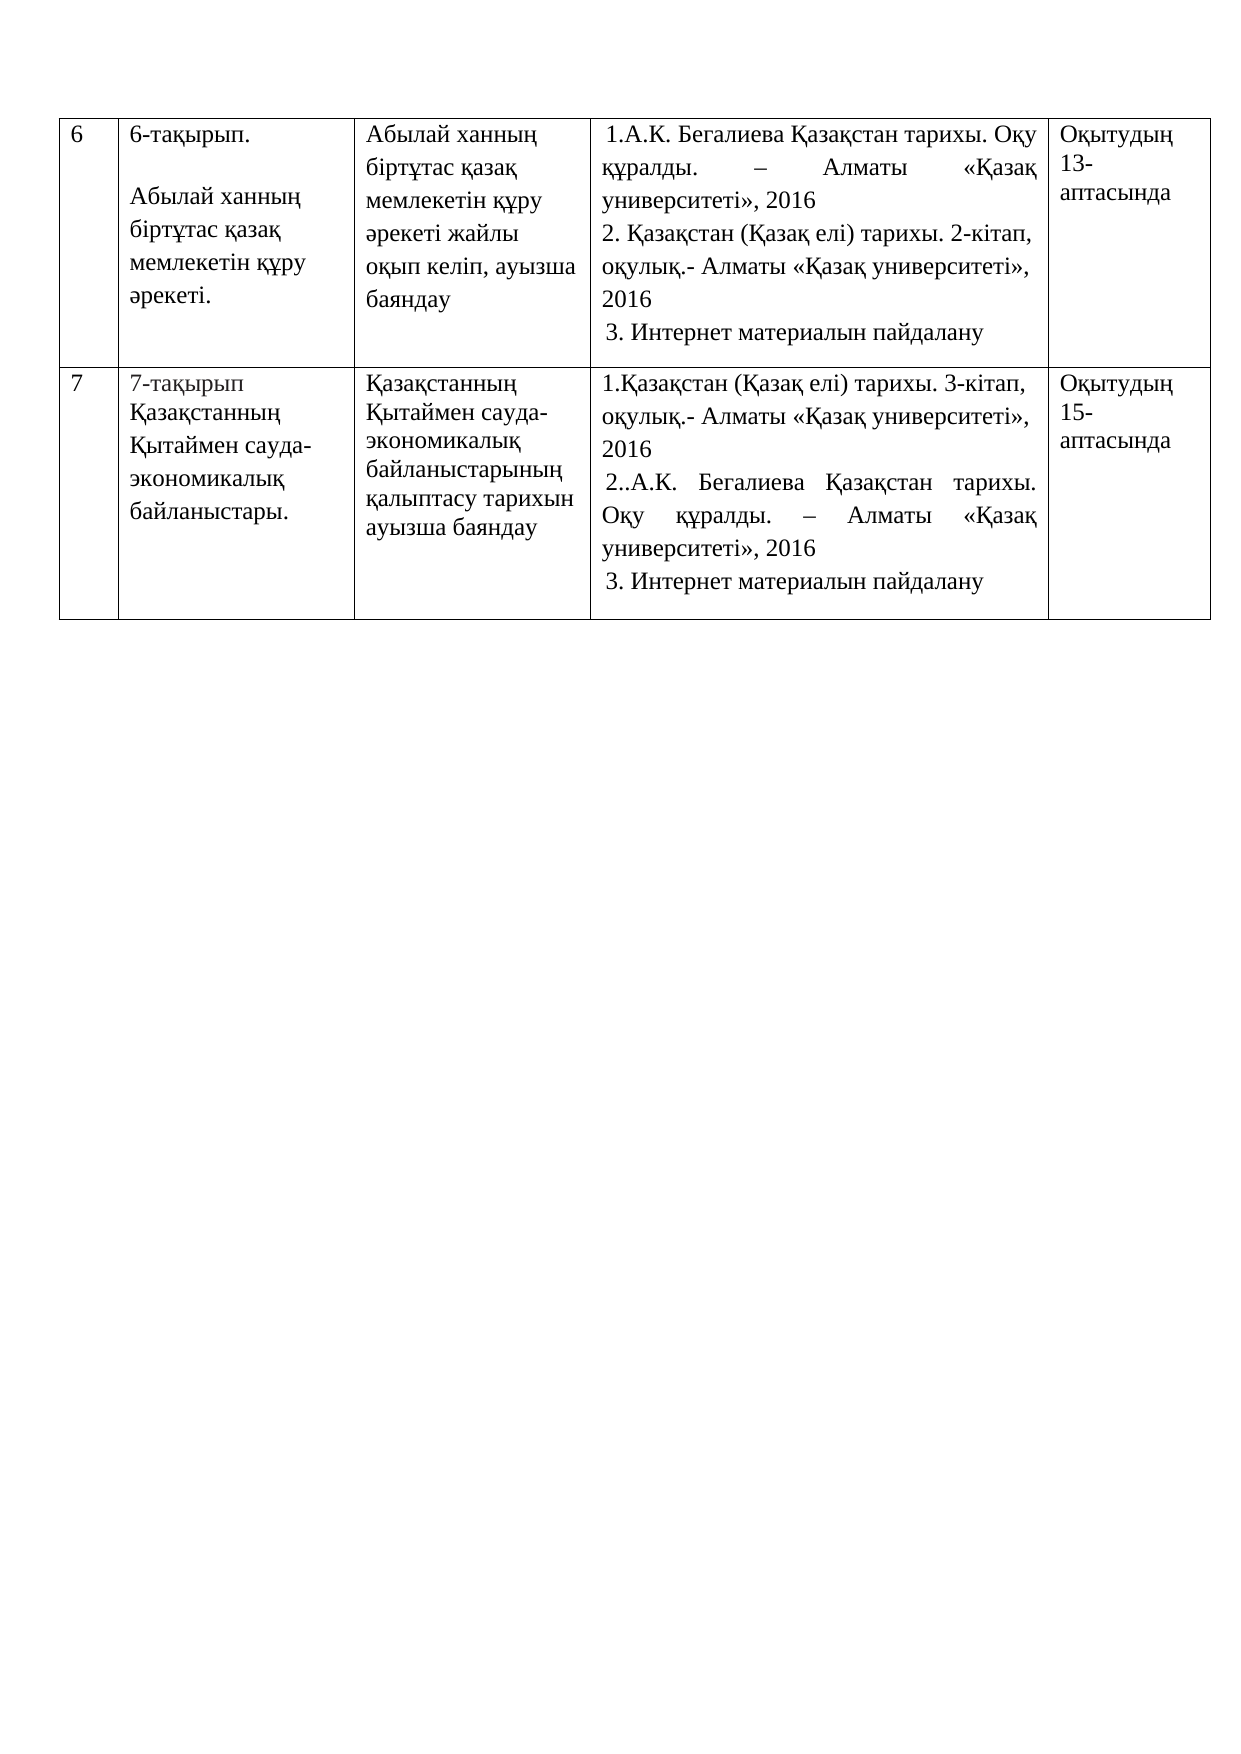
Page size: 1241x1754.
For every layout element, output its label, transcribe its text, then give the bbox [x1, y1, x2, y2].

table_cell 7-тақырып Қазақстанның Қытаймен сауда-экономикалық байланыстары. [119, 368, 354, 619]
table_cell 6-тақырып. Абылай ханның біртұтас қазақ мемлекетін құру әрекеті. [119, 119, 354, 367]
table_cell Абылай ханның біртұтас қазақ мемлекетін құру әрекеті жайлы оқып келіп, ауызша баяндау [355, 119, 590, 367]
table_cell 1.Қазақстан (Қазақ елі) тарихы. 3-кітап, оқулық.- Алматы «Қазақ университеті», 2016 2..А.К. Бегалиева Қазақстан тарихы. Оқу құралды. – Алматы «Қазақ университеті», 2016 3. Интернет материалын пайдалану [591, 368, 1048, 619]
table_cell Оқытудың 13-аптасында [1049, 119, 1210, 367]
table_cell 6 [60, 119, 118, 367]
table_cell 7 [60, 368, 118, 619]
table_cell Қазақстанның Қытаймен сауда-экономикалық байланыстарының қалыптасу тарихын ауызша баяндау [355, 368, 590, 619]
table_cell Оқытудың 15-аптасында [1049, 368, 1210, 619]
table_cell 1.А.К. Бегалиева Қазақстан тарихы. Оқу құралды. – Алматы «Қазақ университеті», 2016 2. Қазақстан (Қазақ елі) тарихы. 2-кітап, оқулық.- Алматы «Қазақ университеті», 2016 3. Интернет материалын пайдалану [591, 119, 1048, 367]
